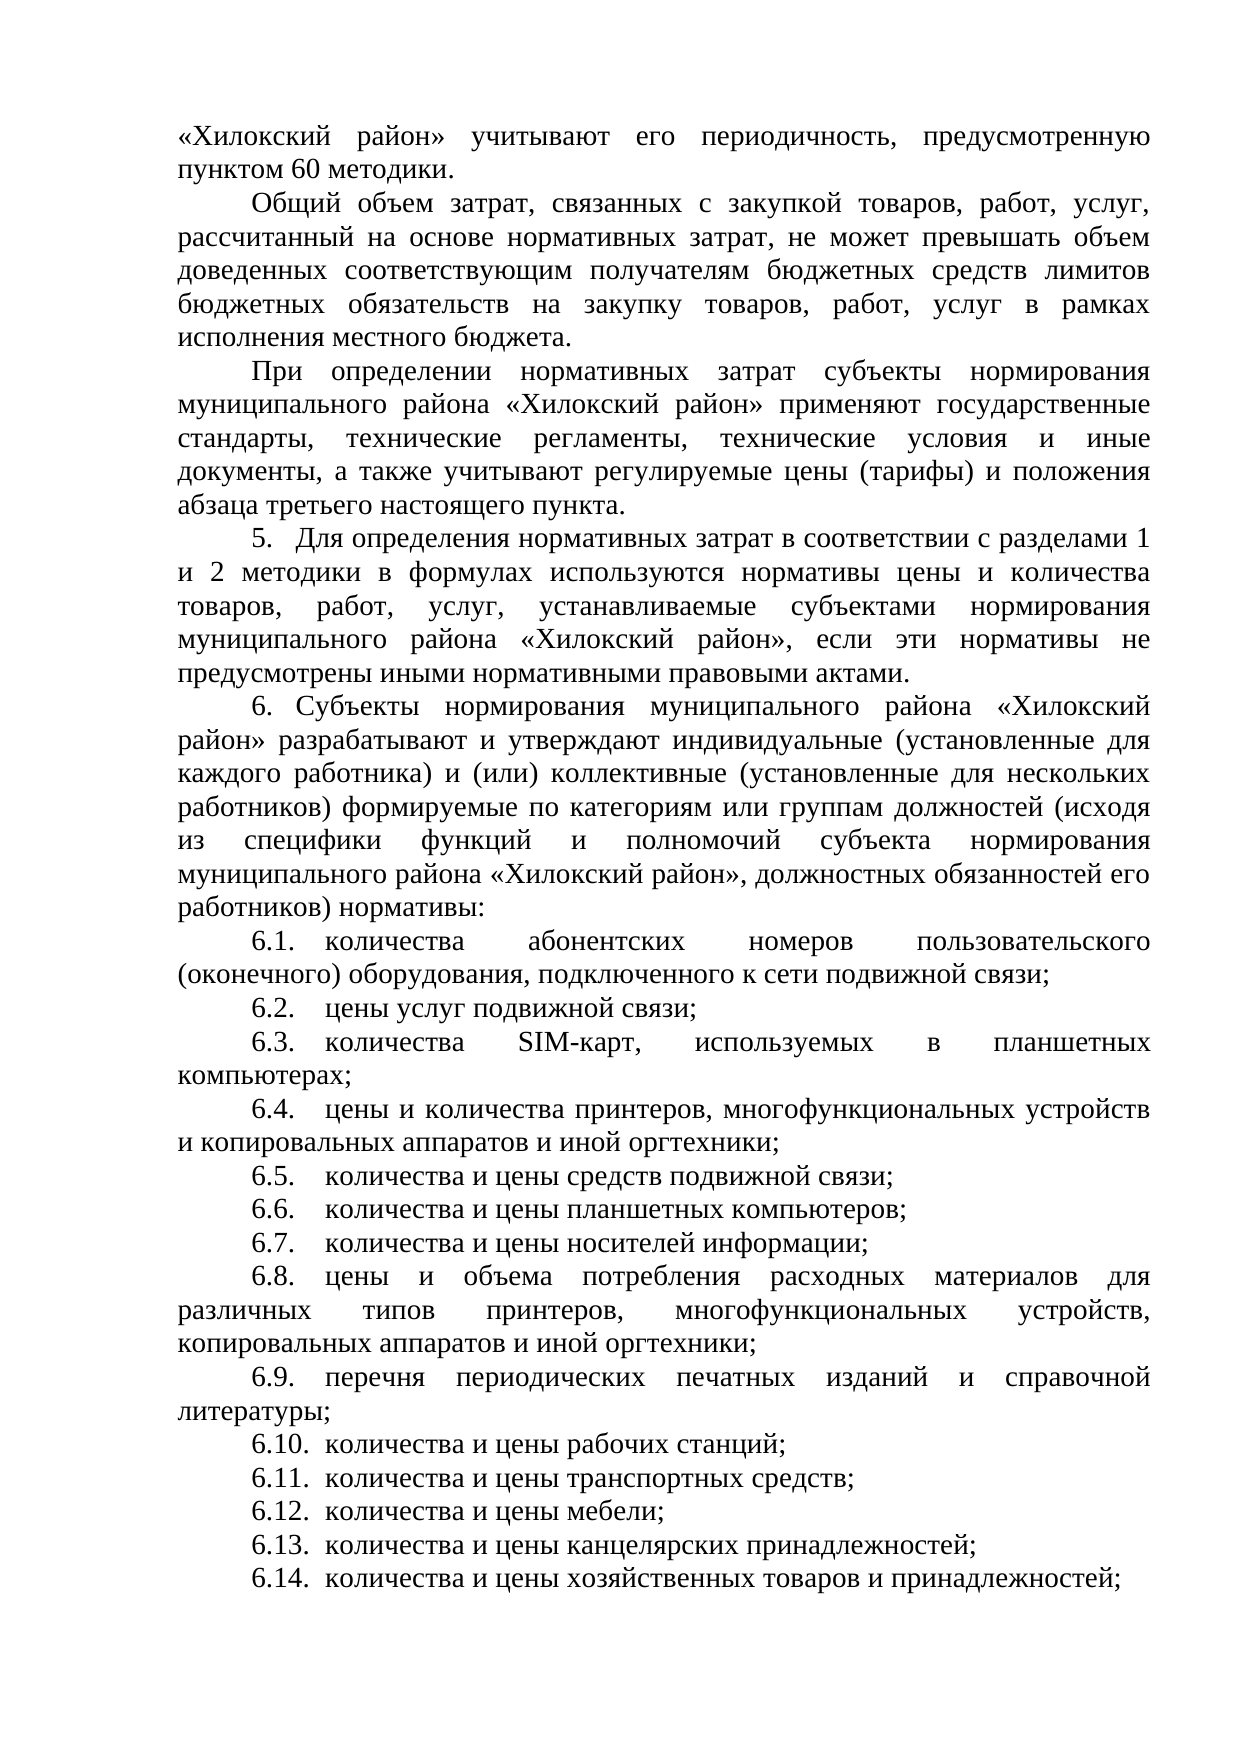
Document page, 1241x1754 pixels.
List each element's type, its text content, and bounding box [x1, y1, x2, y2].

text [177, 118, 1152, 185]
list цены и количества принтеров, многофункциональных устройств и копировальных аппаратов и иной оргтехники; [177, 1091, 1152, 1158]
list Субъекты нормирования муниципального района «Хилокский район» разрабатывают и утверждают индивидуальные (установленные для каждого работника) и (или) коллективные (установленные для нескольких работников) формируемые по категориям или группам должностей (исходя из специфики функций и полномочий субъекта нормирования муниципального района «Хилокский район», должностных обязанностей его работников) нормативы: [177, 688, 1152, 923]
list количества и цены хозяйственных товаров и принадлежностей; [177, 1560, 1152, 1594]
list количества и цены средств подвижной связи; [177, 1158, 1152, 1191]
list количества и цены носителей информации; [177, 1225, 1152, 1258]
list количества и цены мебели; [177, 1493, 1152, 1527]
list количества и цены планшетных компьютеров; [177, 1191, 1152, 1225]
list количества и цены транспортных средств; [177, 1460, 1152, 1493]
list количества и цены рабочих станций; [177, 1426, 1152, 1460]
list количества и цены канцелярских принадлежностей; [177, 1527, 1152, 1560]
list цены и объема потребления расходных материалов для различных типов принтеров, многофункциональных устройств, копировальных аппаратов и иной оргтехники; [177, 1258, 1152, 1359]
list Для определения нормативных затрат в соответствии с разделами 1 и 2 методики в формулах используются нормативы цены и количества товаров, работ, услуг, устанавливаемые субъектами нормирования муниципального района «Хилокский район», если эти нормативы не предусмотрены иными нормативными правовыми актами. [177, 521, 1152, 688]
list цены услуг подвижной связи; [177, 990, 1152, 1024]
list количества SIM-карт, используемых в планшетных компьютерах; [177, 1024, 1152, 1091]
text Общий объем затрат, связанных с закупкой товаров, работ, услуг, рассчитанный на основе нормативных затрат, не может превышать объем доведенных соответствующим получателям бюджетных средств лимитов бюджетных обязательств на закупку товаров, работ, услуг в рамках исполнения местного бюджета. [177, 185, 1152, 353]
text При определении нормативных затрат субъекты нормирования муниципального района «Хилокский район» применяют государственные стандарты, технические регламенты, технические условия и иные документы, а также учитывают регулируемые цены (тарифы) и положения абзаца третьего настоящего пункта. [177, 353, 1152, 521]
list количества абонентских номеров пользовательского (оконечного) оборудования, подключенного к сети подвижной связи; [177, 923, 1152, 990]
list перечня периодических печатных изданий и справочной литературы; [177, 1359, 1152, 1426]
